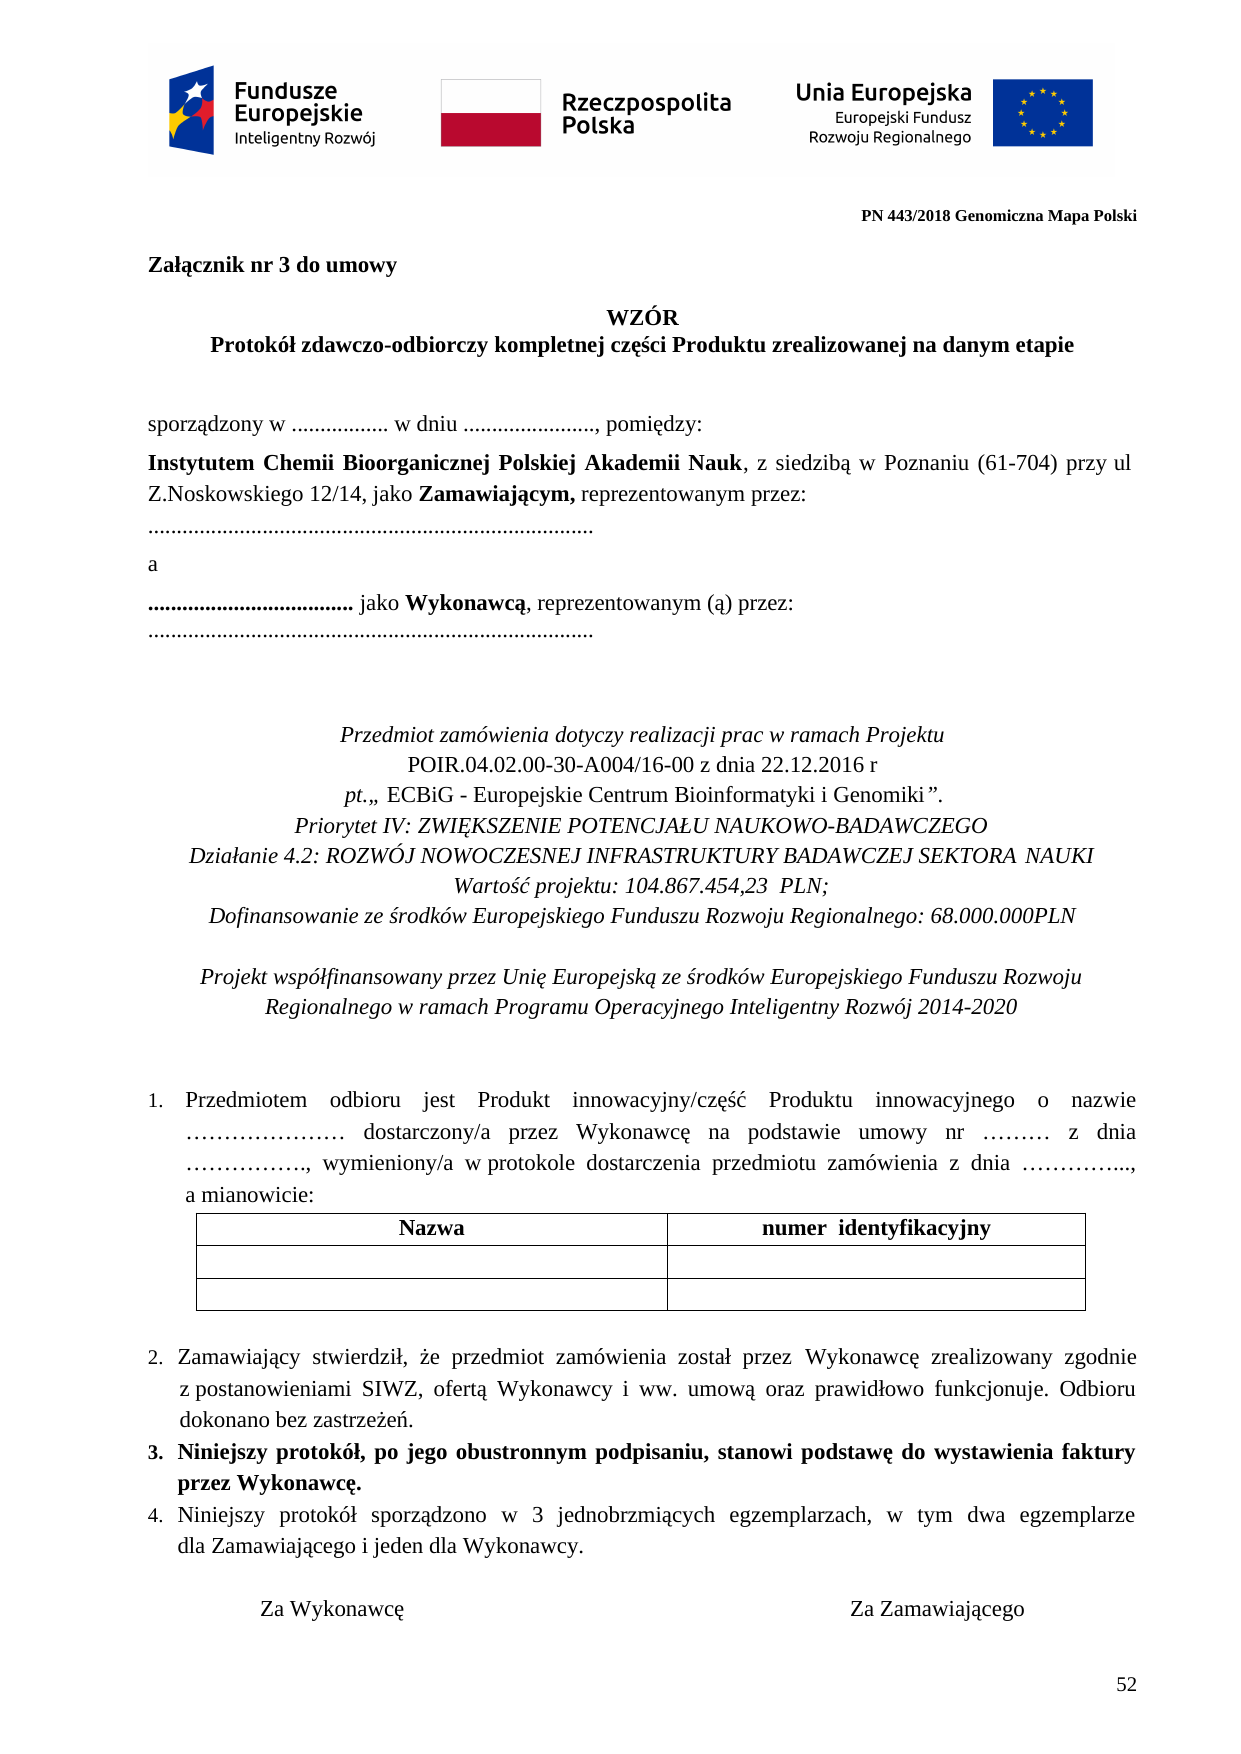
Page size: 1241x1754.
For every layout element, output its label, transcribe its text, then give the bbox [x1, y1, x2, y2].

text Instytutem Chemii Bioorganicznej Polskiej Akademii Nauk, z siedzibą w Poznaniu (61-704) przy ul Z.Noskowskiego 12/14, jako Zamawiającym, reprezentowanym przez: [148, 448, 1137, 506]
text .................................... jako Wykonawcą, reprezentowanym (ą) przez: [148, 589, 1137, 616]
picture [147, 43, 1115, 177]
text .............................................................................. [148, 616, 1137, 642]
text sporządzony w ................. w dniu ......................., pomiędzy: [148, 410, 1137, 436]
table_cell [197, 1279, 667, 1310]
table_header Nazwa [197, 1214, 667, 1245]
text Dofinansowanie ze środków Europejskiego Funduszu Rozwoju Regionalnego: 68.000.000PLN [148, 902, 1137, 929]
text Projekt współfinansowany przez Unię Europejską ze środków Europejskiego Funduszu Rozwoju Regionalnego w ramach Programu Operacyjnego Inteligentny Rozwój 2014-2020 [148, 963, 1137, 1019]
text Załącznik nr 3 do umowy [148, 252, 1137, 278]
text a [148, 551, 1137, 577]
list Przedmiotem odbioru jest Produkt innowacyjny/część Produktu innowacyjnego o nazwie ………………… dostarczony/a przez Wykonawcę na podstawie umowy nr ……… z dnia ……………., wymieniony/a w protokole dostarczenia przedmiotu zamówienia z dnia …………..., a mianowicie: [148, 1086, 1137, 1207]
text .............................................................................. [148, 512, 1137, 538]
list Zamawiający stwierdził, że przedmiot zamówienia został przez Wykonawcę zrealizowany zgodnie z postanowieniami SIWZ, ofertą Wykonawcy i ww. umową oraz prawidłowo funkcjonuje. Odbioru dokonano bez zastrzeżeń. [148, 1343, 1137, 1432]
list Niniejszy protokół, po jego obustronnym podpisaniu, stanowi podstawę do wystawienia faktury przez Wykonawcę. [148, 1438, 1137, 1496]
text Za Wykonawcę Za Zamawiającego [148, 1596, 1137, 1622]
table_cell [668, 1246, 1085, 1278]
text Priorytet IV: ZWIĘKSZENIE POTENCJAŁU NAUKOWO-BADAWCZEGO [148, 812, 1137, 838]
text Protokół zdawczo-odbiorczy kompletnej części Produktu zrealizowanej na danym etapie [148, 331, 1137, 357]
list Niniejszy protokół sporządzono w 3 jednobrzmiących egzemplarzach, w tym dwa egzemplarze dla Zamawiającego i jeden dla Wykonawcy. [148, 1501, 1137, 1559]
text Wartość projektu: 104.867.454,23 PLN; [148, 872, 1137, 898]
table_cell [197, 1246, 667, 1278]
text Przedmiot zamówienia dotyczy realizacji prac w ramach Projektu [148, 721, 1137, 747]
text WZÓR [148, 304, 1137, 331]
text Działanie 4.2: ROZWÓJ NOWOCZESNEJ INFRASTRUKTURY BADAWCZEJ SEKTORA NAUKI [148, 842, 1137, 868]
table_header numer identyfikacyjny [668, 1214, 1085, 1245]
table_cell [668, 1279, 1085, 1310]
text POIR.04.02.00‐30‐A004/16‐00 z dnia 22.12.2016 r [148, 751, 1137, 778]
text pt.„ ECBiG - Europejskie Centrum Bioinformatyki i Genomiki”. [148, 782, 1137, 808]
